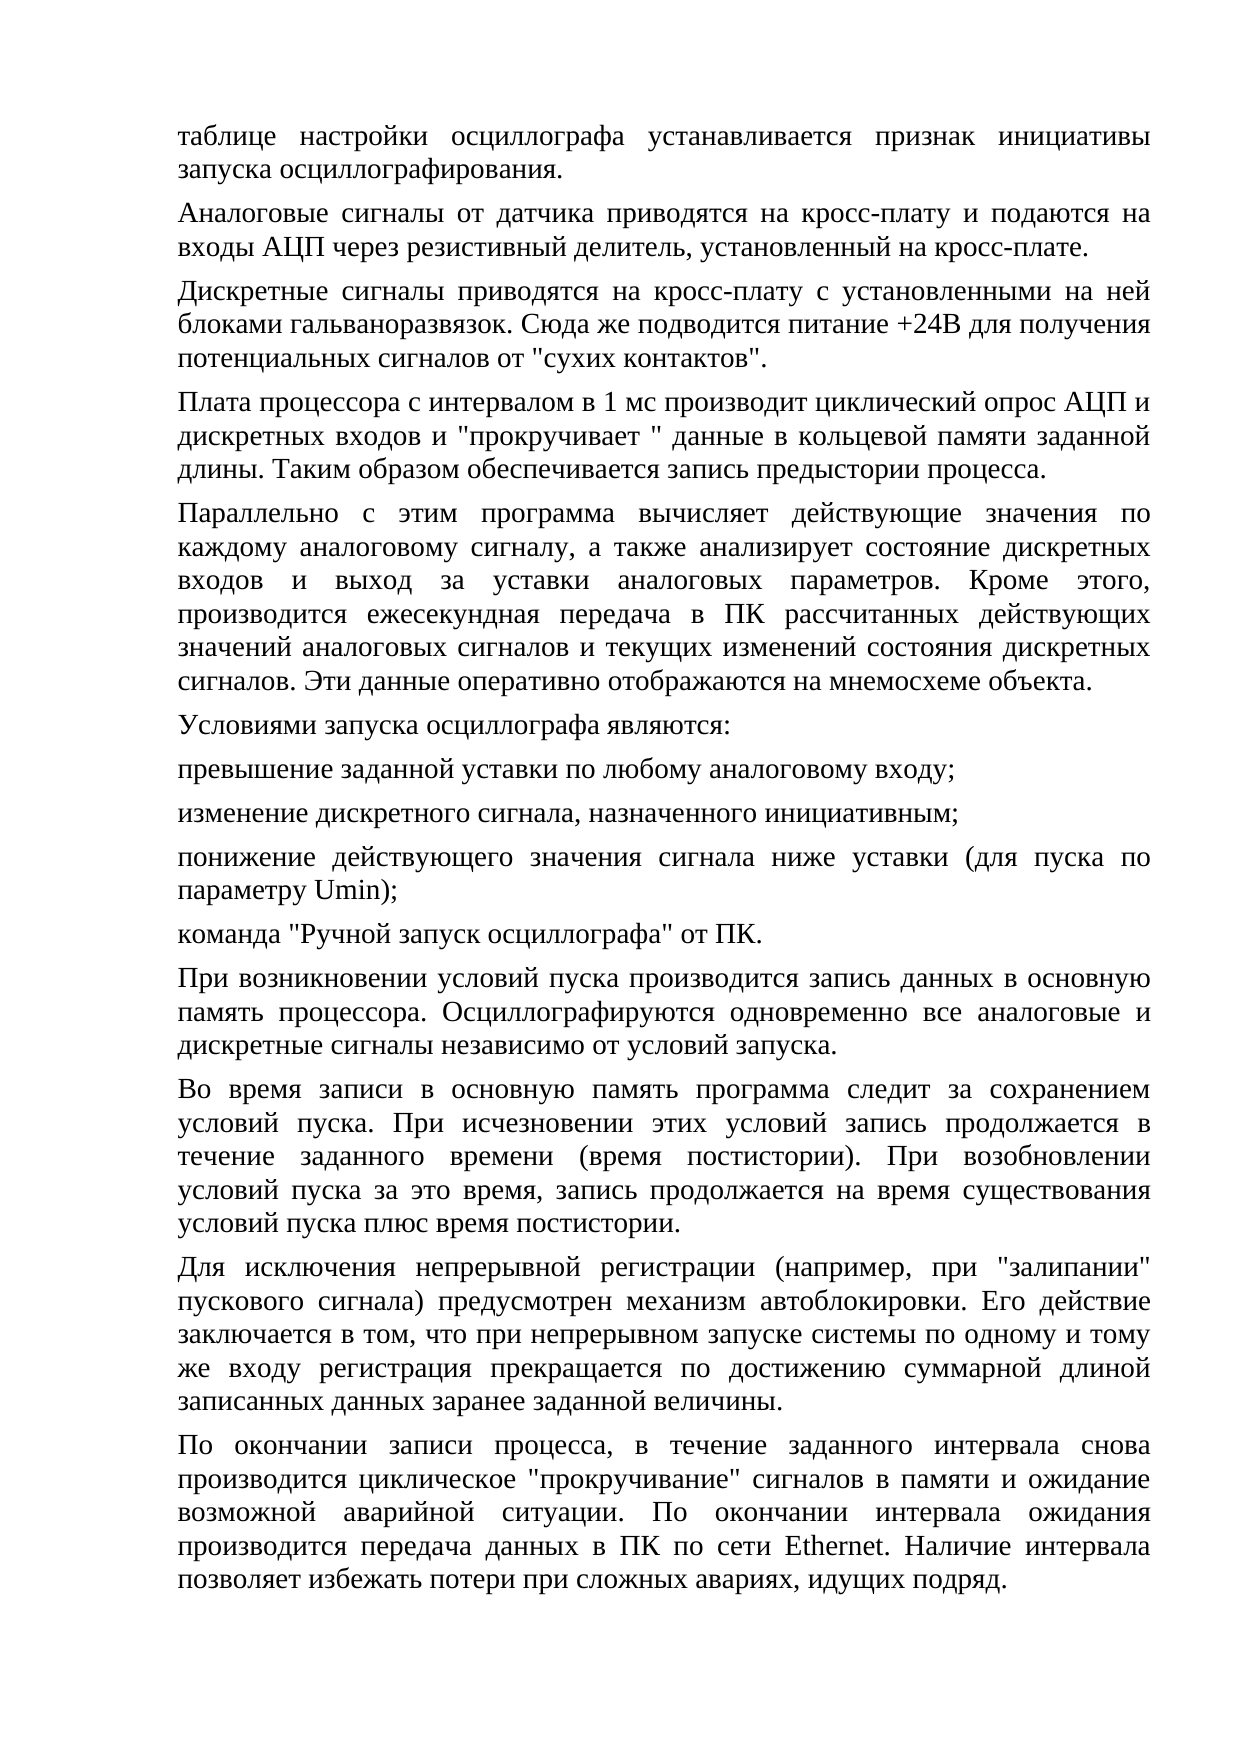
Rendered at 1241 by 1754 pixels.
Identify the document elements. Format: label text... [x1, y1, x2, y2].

text Для исключения непрерывной регистрации (например, при "залипании" пускового сигнала) предусмотрен механизм автоблокировки. Его действие заключается в том, что при непрерывном запуске системы по одному и тому же входу регистрация прекращается по достижению суммарной длиной записанных данных заранее заданной величины. [177, 1249, 1152, 1417]
text Плата процессора с интервалом в 1 мс производит циклический опрос АЦП и дискретных входов и "прокручивает " данные в кольцевой памяти заданной длины. Таким образом обеспечивается запись предыстории процесса. [177, 384, 1152, 485]
text Дискретные сигналы приводятся на кросс-плату с установленными на ней блоками гальваноразвязок. Сюда же подводится питание +24В для получения потенциальных сигналов от "сухих контактов". [177, 273, 1152, 374]
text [177, 118, 1152, 185]
text Аналоговые сигналы от датчика приводятся на кросс-плату и подаются на входы АЦП через резистивный делитель, установленный на кросс-плате. [177, 196, 1152, 263]
text При возникновении условий пуска производится запись данных в основную память процессора. Осциллографируются одновременно все аналоговые и дискретные сигналы независимо от условий запуска. [177, 960, 1152, 1061]
text Параллельно с этим программа вычисляет действующие значения по каждому аналоговому сигналу, а также анализирует состояние дискретных входов и выход за уставки аналоговых параметров. Кроме этого, производится ежесекундная передача в ПК рассчитанных действующих значений аналоговых сигналов и текущих изменений состояния дискретных сигналов. Эти данные оперативно отображаются на мнемосхеме объекта. [177, 495, 1152, 696]
text понижение действующего значения сигнала ниже уставки (для пуска по параметру Umin); [177, 839, 1152, 906]
text изменение дискретного сигнала, назначенного инициативным; [177, 795, 1152, 828]
text превышение заданной уставки по любому аналоговому входу; [177, 751, 1152, 784]
text По окончании записи процесса, в течение заданного интервала снова производится циклическое "прокручивание" сигналов в памяти и ожидание возможной аварийной ситуации. По окончании интервала ожидания производится передача данных в ПК по сети Ethernet. Наличие интервала позволяет избежать потери при сложных авариях, идущих подряд. [177, 1427, 1152, 1595]
text Во время записи в основную память программа следит за сохранением условий пуска. При исчезновении этих условий запись продолжается в течение заданного времени (время постистории). При возобновлении условий пуска за это время, запись продолжается на время существования условий пуска плюс время постистории. [177, 1071, 1152, 1239]
text Условиями запуска осциллографа являются: [177, 707, 1152, 740]
text команда "Ручной запуск осциллографа" от ПК. [177, 916, 1152, 950]
